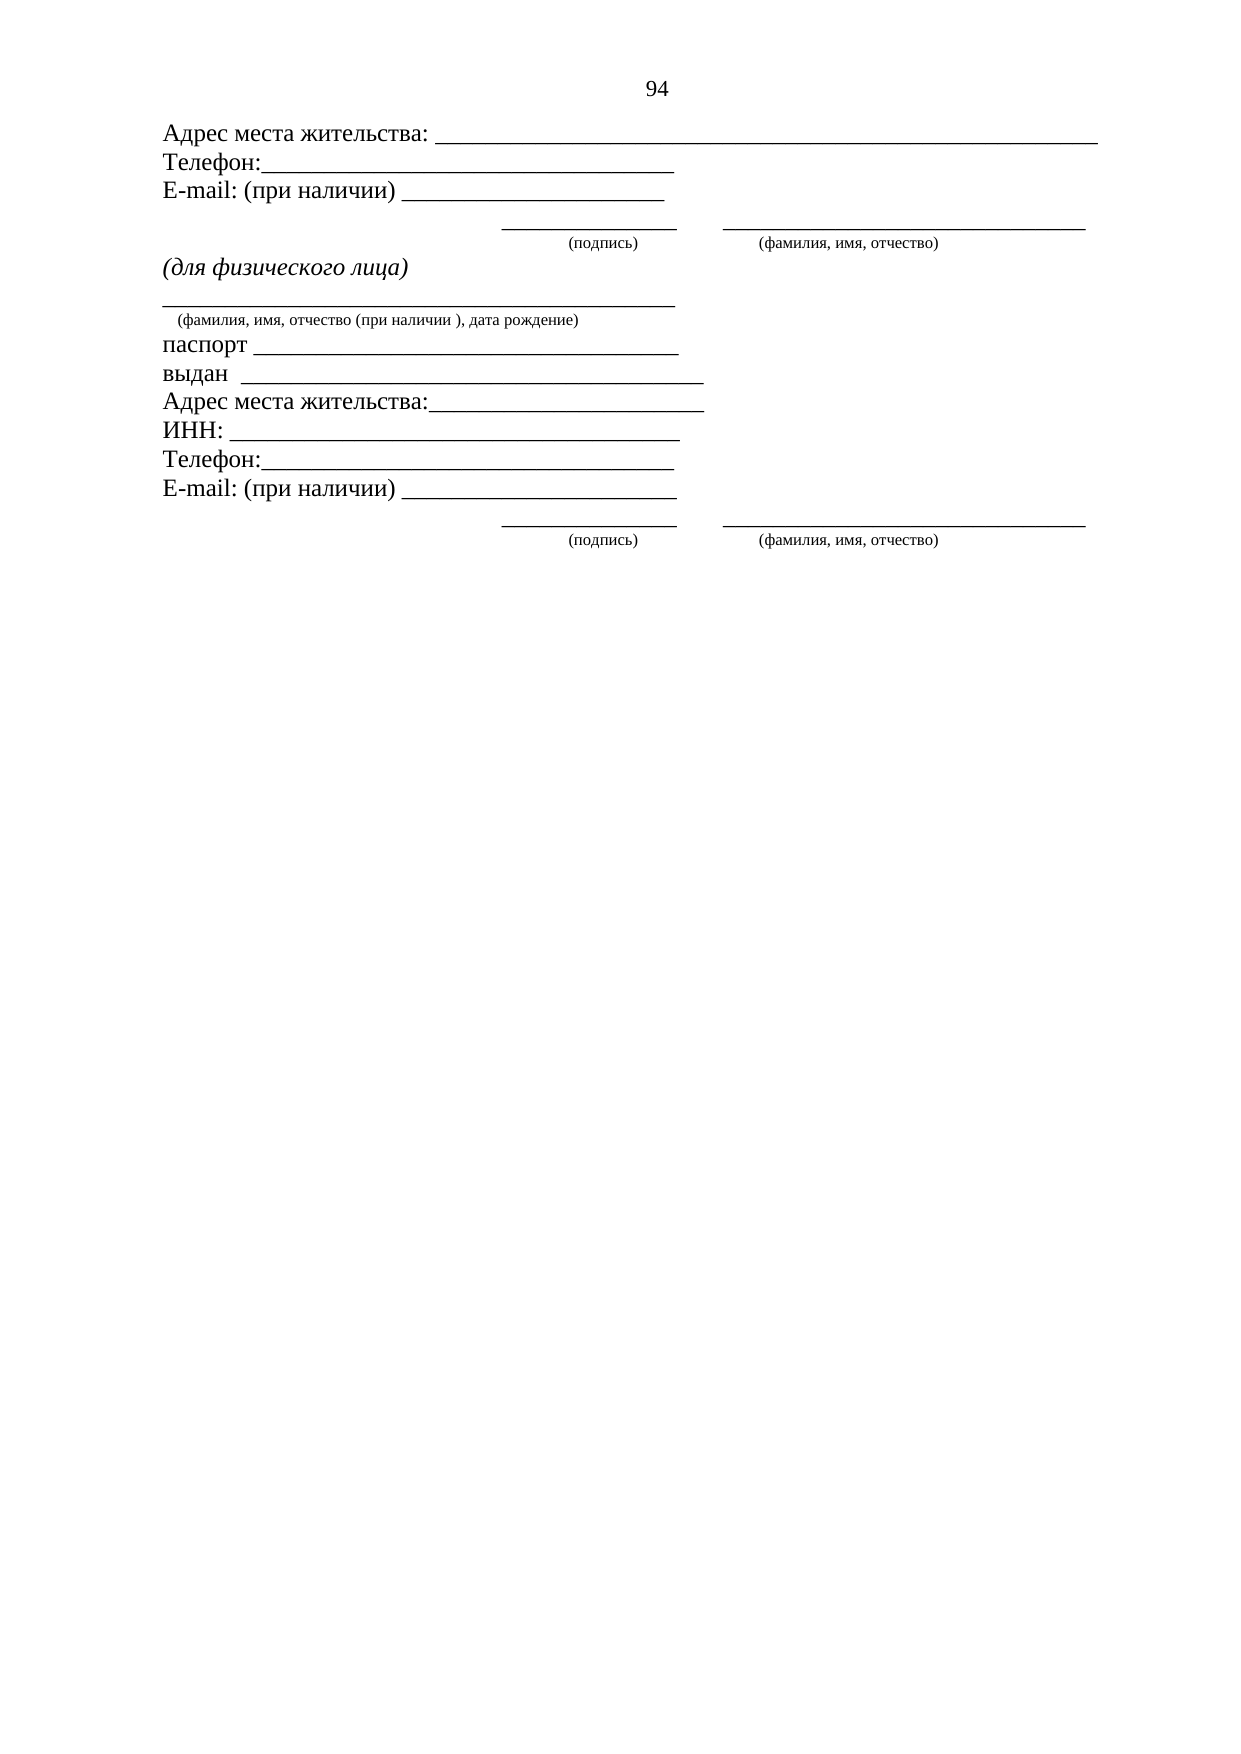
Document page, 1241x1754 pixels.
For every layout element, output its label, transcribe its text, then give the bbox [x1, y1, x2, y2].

text _________________________________________ [133, 281, 1181, 310]
text ______________ _____________________________ [133, 204, 1181, 233]
text (подпись) (фамилия, имя, отчество) [133, 233, 1181, 252]
text (подпись) (фамилия, имя, отчество) [133, 530, 1181, 549]
text E-mail: (при наличии) _____________________ [133, 176, 1181, 204]
text (фамилия, имя, отчество (при наличии ), дата рождение) [133, 310, 1181, 329]
text ______________ _____________________________ [133, 501, 1181, 530]
text Адрес места жительства:______________________ [133, 386, 1181, 415]
text (для физического лица) [133, 252, 1181, 281]
text Телефон:_________________________________ [133, 444, 1181, 473]
text Адрес места жительства: _____________________________________________________ [133, 118, 1181, 147]
text ИНН: ____________________________________ [133, 415, 1181, 444]
text паспорт __________________________________ [133, 329, 1181, 358]
text Телефон:_________________________________ [133, 147, 1181, 176]
text E-mail: (при наличии) ______________________ [133, 473, 1181, 501]
text выдан _____________________________________ [133, 358, 1181, 386]
